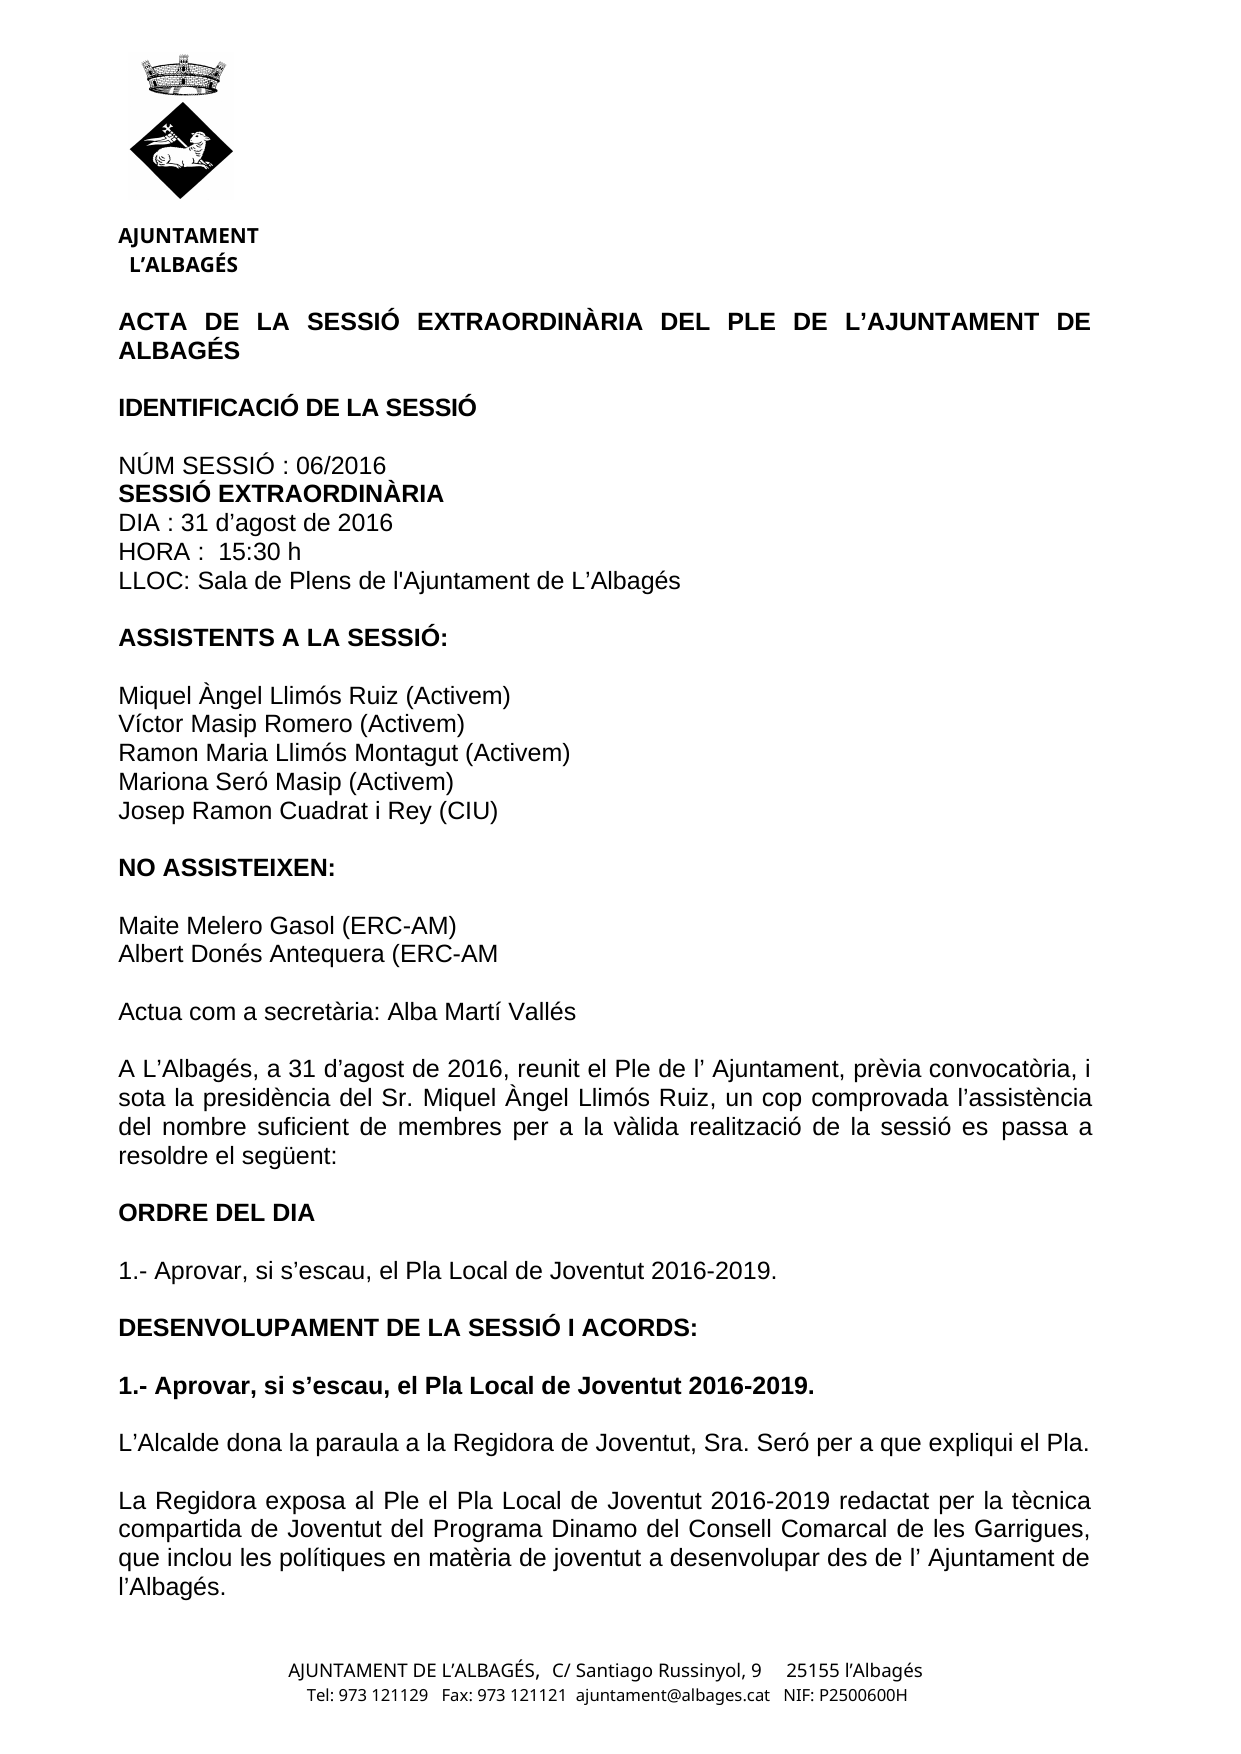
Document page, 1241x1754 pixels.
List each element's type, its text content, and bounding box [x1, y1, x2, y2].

text La Regidora exposa al Ple el Pla Local de Joventut 2016-2019 redactat per la tècnica compartida de Joventut del Programa Dinamo del Consell Comarcal de les Garrigues, que inclou les polítiques en matèria de joventut a desenvolupar des de l’ Ajuntament de l’Albagés. [118, 1486, 1092, 1601]
text Actua com a secretària: Alba Martí Vallés [118, 997, 1092, 1026]
picture [127, 52, 234, 200]
text HORA : 15:30 h [118, 537, 1092, 566]
text LLOC: Sala de Plens de l'Ajuntament de L’Albagés [118, 566, 1092, 594]
text Víctor Masip Romero (Activem) [118, 709, 1092, 738]
text SESSIÓ EXTRAORDINÀRIA [118, 479, 1092, 508]
text DIA : 31 d’agost de 2016 [118, 508, 1092, 537]
text Maite Melero Gasol (ERC-AM) [118, 911, 1092, 939]
text ACTA DE LA SESSIÓ EXTRAORDINÀRIA DEL PLE DE L’AJUNTAMENT DE ALBAGÉS [118, 307, 1092, 364]
text Albert Donés Antequera (ERC-AM [118, 939, 1092, 968]
text A L’Albagés, a 31 d’agost de 2016, reunit el Ple de l’ Ajuntament, prèvia convocatòria, i sota la presidència del Sr. Miquel Àngel Llimós Ruiz, un cop comprovada l’assistència del nombre suficient de membres per a la vàlida realització de la sessió es passa a resoldre el següent: [118, 1054, 1092, 1169]
text Mariona Seró Masip (Activem) [118, 767, 1092, 796]
text 1.- Aprovar, si s’escau, el Pla Local de Joventut 2016-2019. [118, 1371, 1092, 1399]
text L’Alcalde dona la paraula a la Regidora de Joventut, Sra. Seró per a que expliqui el Pla. [118, 1428, 1092, 1457]
text ORDRE DEL DIA [118, 1198, 1092, 1227]
text Josep Ramon Cuadrat i Rey (CIU) [118, 796, 1092, 824]
text DESENVOLUPAMENT DE LA SESSIÓ I ACORDS: [118, 1313, 1092, 1342]
text Ramon Maria Llimós Montagut (Activem) [118, 738, 1092, 767]
text 1.- Aprovar, si s’escau, el Pla Local de Joventut 2016-2019. [118, 1256, 1092, 1284]
text NÚM SESSIÓ : 06/2016 [118, 451, 1092, 479]
text NO ASSISTEIXEN: [118, 853, 1092, 882]
text Miquel Àngel Llimós Ruiz (Activem) [118, 681, 1092, 709]
text ASSISTENTS A LA SESSIÓ: [118, 623, 1092, 652]
text IDENTIFICACIÓ DE LA SESSIÓ [118, 393, 1092, 422]
